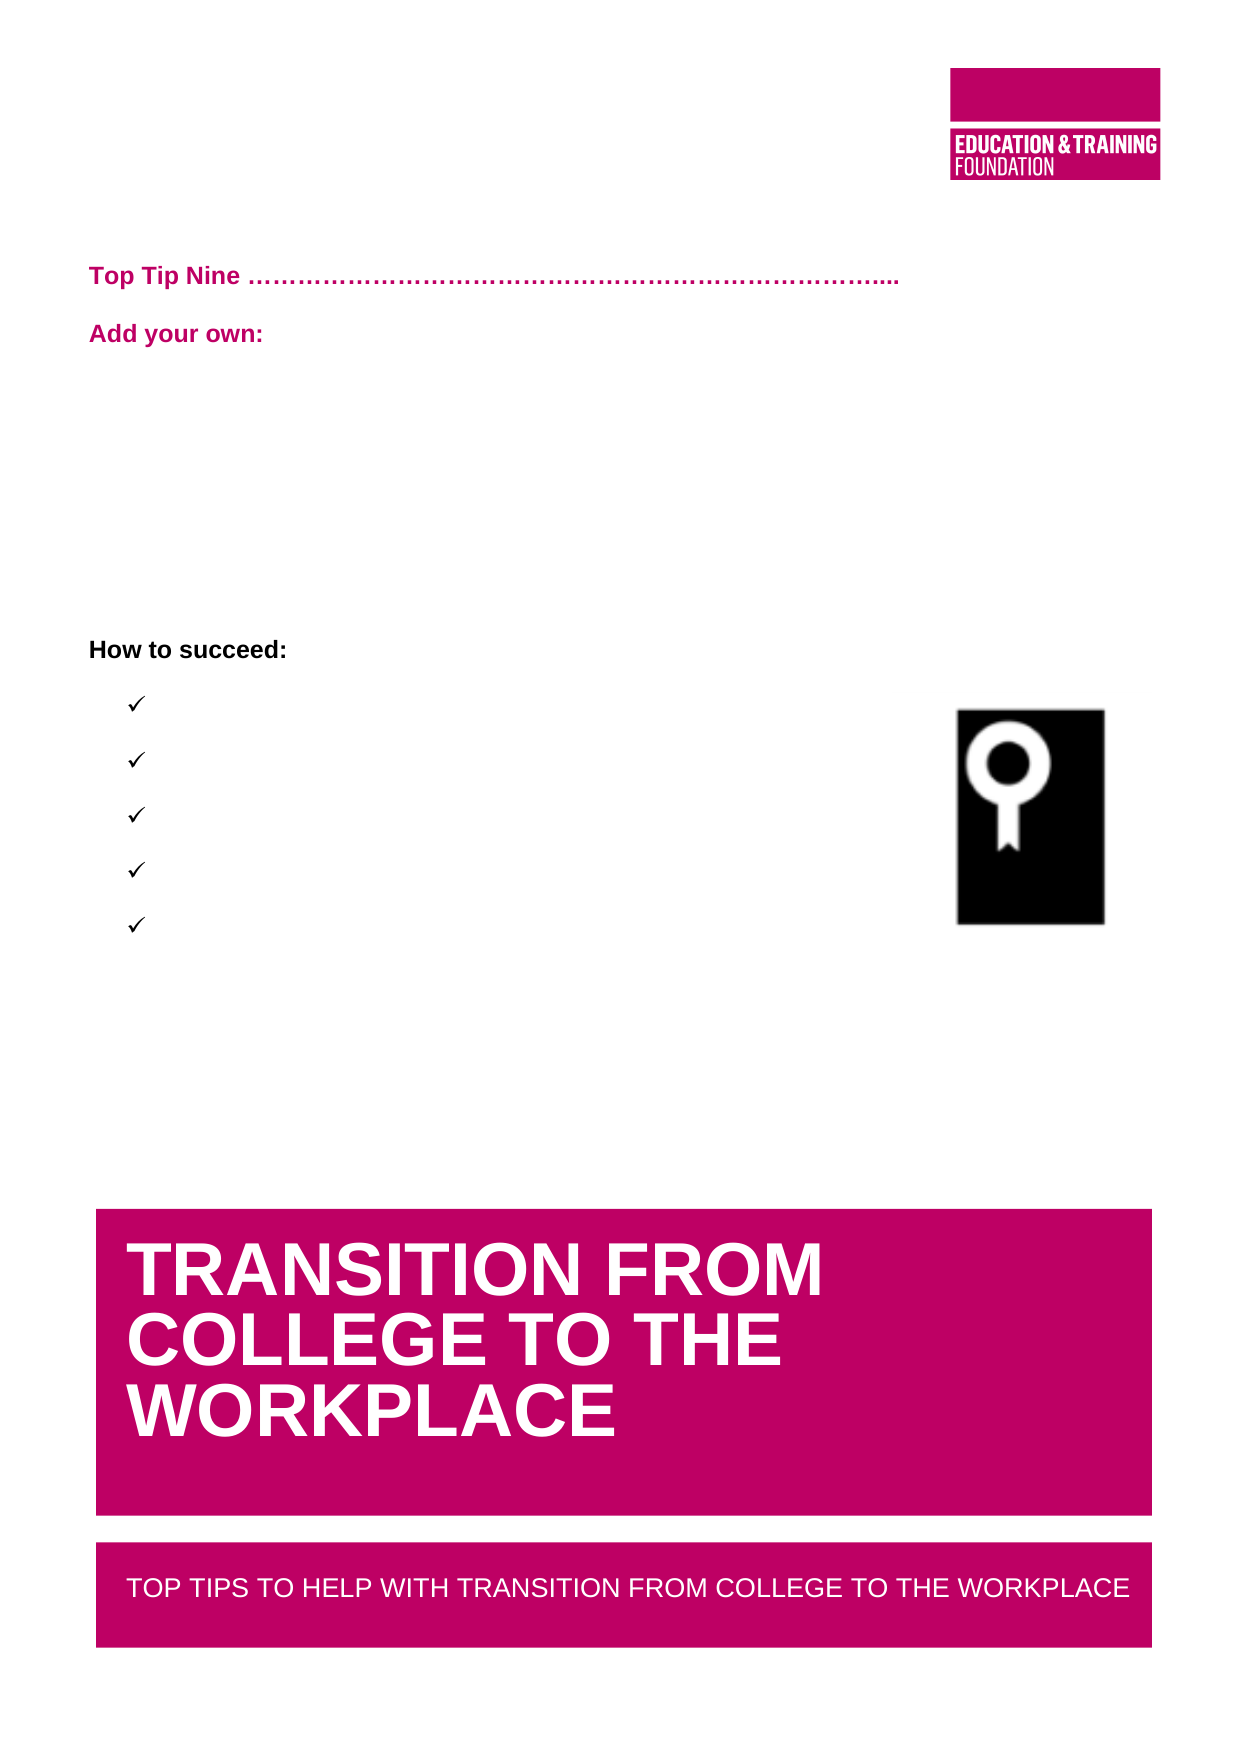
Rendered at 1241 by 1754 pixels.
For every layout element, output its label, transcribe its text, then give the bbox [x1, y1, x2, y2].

text Add your own: [89, 319, 1152, 347]
picture [892, 692, 1152, 961]
text How to succeed: [89, 635, 1152, 664]
picture [950, 68, 1160, 180]
text Top Tip Nine ………………………………………………………………….... [89, 261, 1152, 290]
